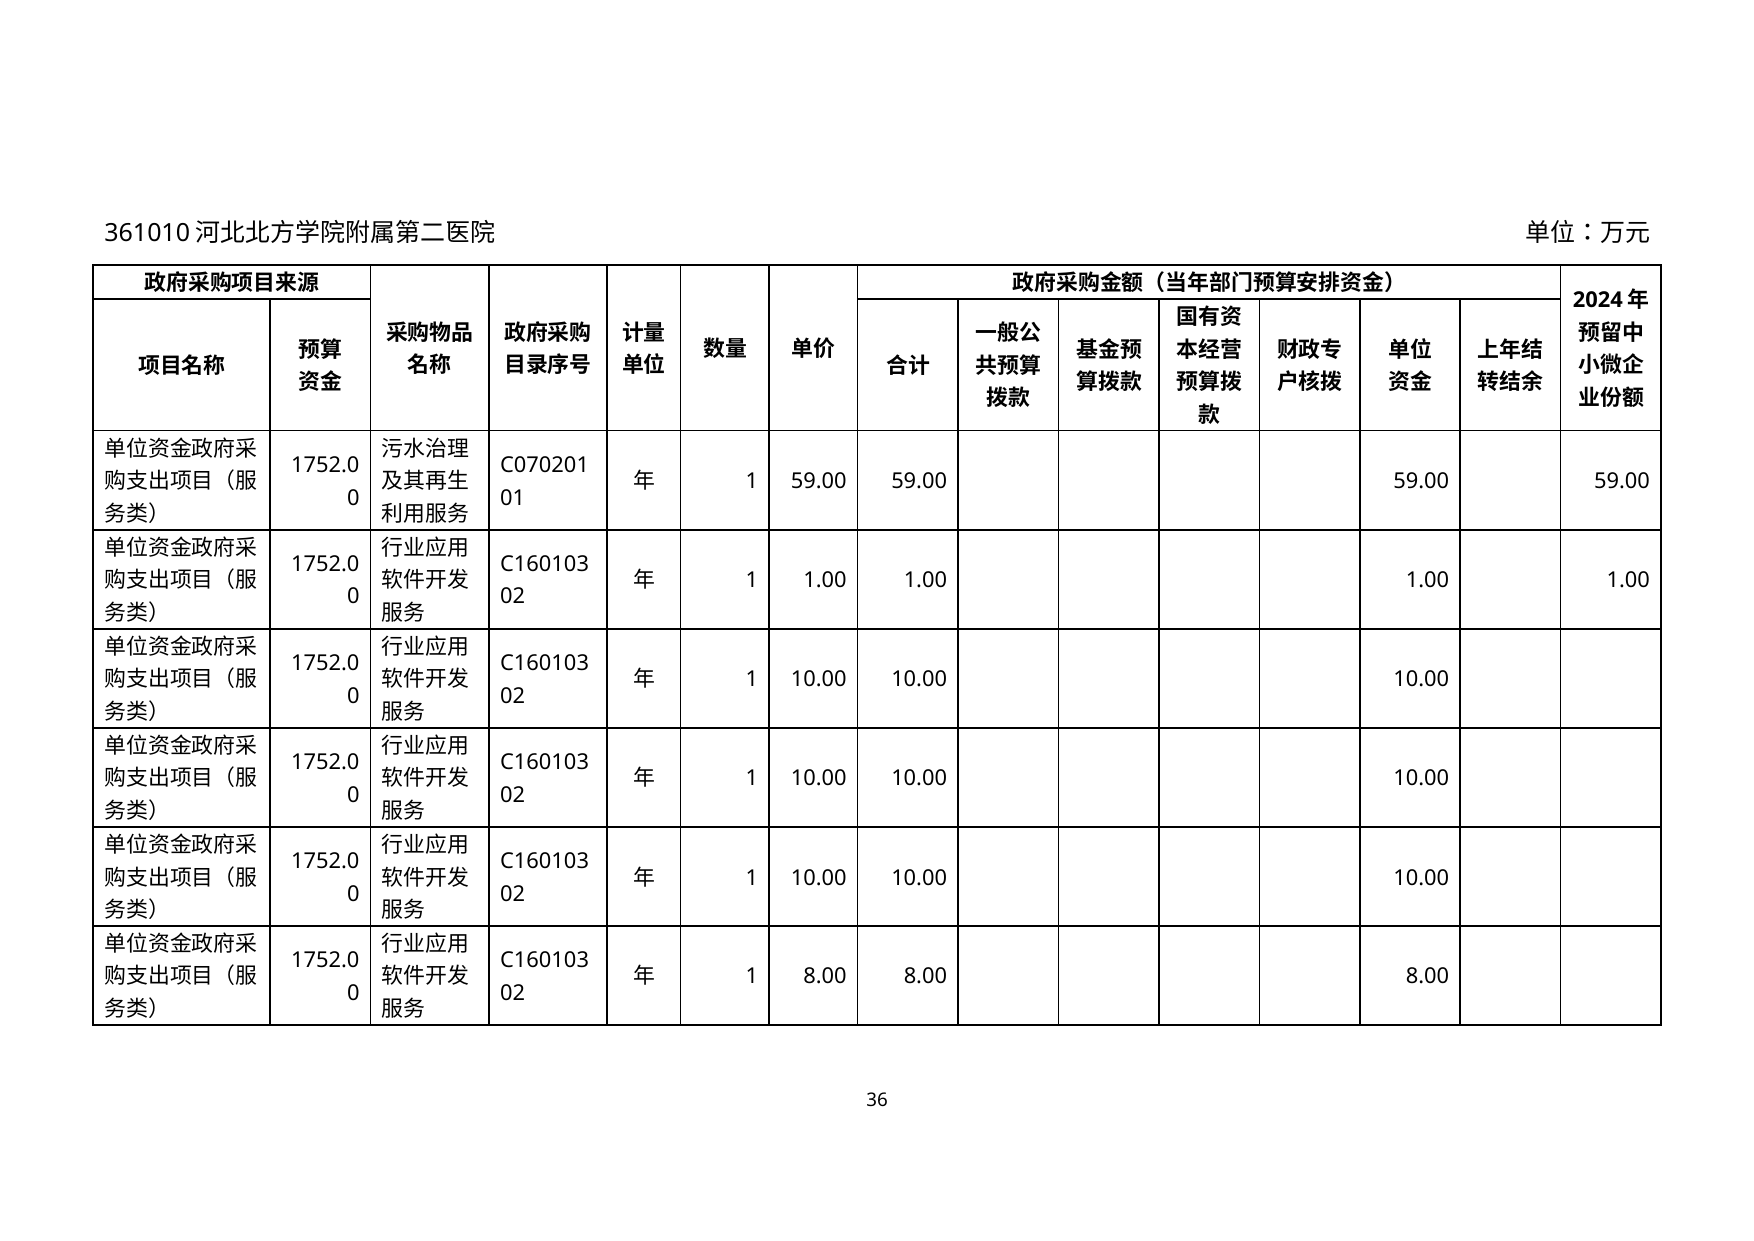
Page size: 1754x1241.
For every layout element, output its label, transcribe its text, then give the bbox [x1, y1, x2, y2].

table_cell 单价 [770, 266, 857, 430]
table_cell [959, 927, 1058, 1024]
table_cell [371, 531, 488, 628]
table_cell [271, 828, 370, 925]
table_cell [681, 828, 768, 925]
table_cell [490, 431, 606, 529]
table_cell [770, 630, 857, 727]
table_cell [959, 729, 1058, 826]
table_cell 上年结转结余 [1461, 300, 1560, 430]
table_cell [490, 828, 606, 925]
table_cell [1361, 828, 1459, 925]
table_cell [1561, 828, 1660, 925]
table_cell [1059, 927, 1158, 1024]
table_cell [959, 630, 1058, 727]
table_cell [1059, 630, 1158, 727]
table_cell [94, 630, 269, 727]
table_header 361010河北北方学院附属第二医院 [94, 199, 857, 264]
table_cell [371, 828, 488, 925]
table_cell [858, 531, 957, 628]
table_cell 数量 [681, 266, 768, 430]
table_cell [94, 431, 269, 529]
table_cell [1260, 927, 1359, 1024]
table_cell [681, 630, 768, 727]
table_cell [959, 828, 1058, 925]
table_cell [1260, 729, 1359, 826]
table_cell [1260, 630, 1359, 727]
table_cell 国有资本经营预算拨款 [1160, 300, 1259, 430]
table_cell 合计 [858, 300, 957, 430]
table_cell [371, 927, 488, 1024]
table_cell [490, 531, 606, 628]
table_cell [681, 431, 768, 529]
table_cell 政府采购金额（当年部门预算安排资金） [858, 266, 1560, 298]
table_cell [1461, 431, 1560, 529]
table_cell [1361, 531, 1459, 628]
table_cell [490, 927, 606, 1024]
table_cell 一般公共预算拨款 [959, 300, 1058, 430]
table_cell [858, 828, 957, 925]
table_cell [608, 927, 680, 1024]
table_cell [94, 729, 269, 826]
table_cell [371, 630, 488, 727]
table_cell 政府采购目录序号 [490, 266, 606, 430]
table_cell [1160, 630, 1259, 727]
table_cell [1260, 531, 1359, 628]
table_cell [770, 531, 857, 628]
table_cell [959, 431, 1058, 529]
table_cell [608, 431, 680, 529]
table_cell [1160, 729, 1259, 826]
table_cell 基金预算拨款 [1059, 300, 1158, 430]
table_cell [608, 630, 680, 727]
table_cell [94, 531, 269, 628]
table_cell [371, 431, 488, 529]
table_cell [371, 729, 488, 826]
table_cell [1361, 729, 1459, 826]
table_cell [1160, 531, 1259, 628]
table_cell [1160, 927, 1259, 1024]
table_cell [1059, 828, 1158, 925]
table_cell 单位 资金 [1361, 300, 1459, 430]
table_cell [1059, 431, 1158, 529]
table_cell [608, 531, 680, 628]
table_header 单位：万元 [858, 199, 1660, 264]
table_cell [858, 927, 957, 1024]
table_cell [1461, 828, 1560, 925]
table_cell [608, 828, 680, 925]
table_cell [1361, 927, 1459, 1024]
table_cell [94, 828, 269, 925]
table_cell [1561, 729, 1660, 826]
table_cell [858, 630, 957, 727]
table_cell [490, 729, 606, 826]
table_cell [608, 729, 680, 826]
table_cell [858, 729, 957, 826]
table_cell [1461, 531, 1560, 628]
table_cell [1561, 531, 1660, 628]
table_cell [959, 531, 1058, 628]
table_cell 2024年 预留中 小微企 业份额 [1561, 266, 1660, 430]
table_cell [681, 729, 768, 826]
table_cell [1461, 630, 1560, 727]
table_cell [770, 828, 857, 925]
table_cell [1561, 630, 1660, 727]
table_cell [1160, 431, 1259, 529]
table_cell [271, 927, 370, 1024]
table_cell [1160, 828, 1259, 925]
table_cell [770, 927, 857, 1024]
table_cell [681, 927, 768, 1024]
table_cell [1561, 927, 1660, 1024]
table_cell 采购物品名称 [371, 266, 488, 430]
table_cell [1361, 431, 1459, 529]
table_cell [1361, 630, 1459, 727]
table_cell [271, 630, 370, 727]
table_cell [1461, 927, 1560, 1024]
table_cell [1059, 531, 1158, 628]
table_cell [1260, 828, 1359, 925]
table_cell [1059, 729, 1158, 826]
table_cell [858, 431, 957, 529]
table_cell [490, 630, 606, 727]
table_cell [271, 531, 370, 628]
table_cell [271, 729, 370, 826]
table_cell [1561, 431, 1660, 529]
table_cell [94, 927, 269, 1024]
table_cell 计量 单位 [608, 266, 680, 430]
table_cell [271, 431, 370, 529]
table_cell 预算 资金 [271, 300, 370, 430]
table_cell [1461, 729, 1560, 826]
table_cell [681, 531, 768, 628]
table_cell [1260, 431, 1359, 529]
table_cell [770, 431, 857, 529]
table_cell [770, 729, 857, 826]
table_cell 项目名称 [94, 300, 269, 430]
table_cell 政府采购项目来源 [94, 266, 370, 298]
table_cell 财政专户核拨 [1260, 300, 1359, 430]
